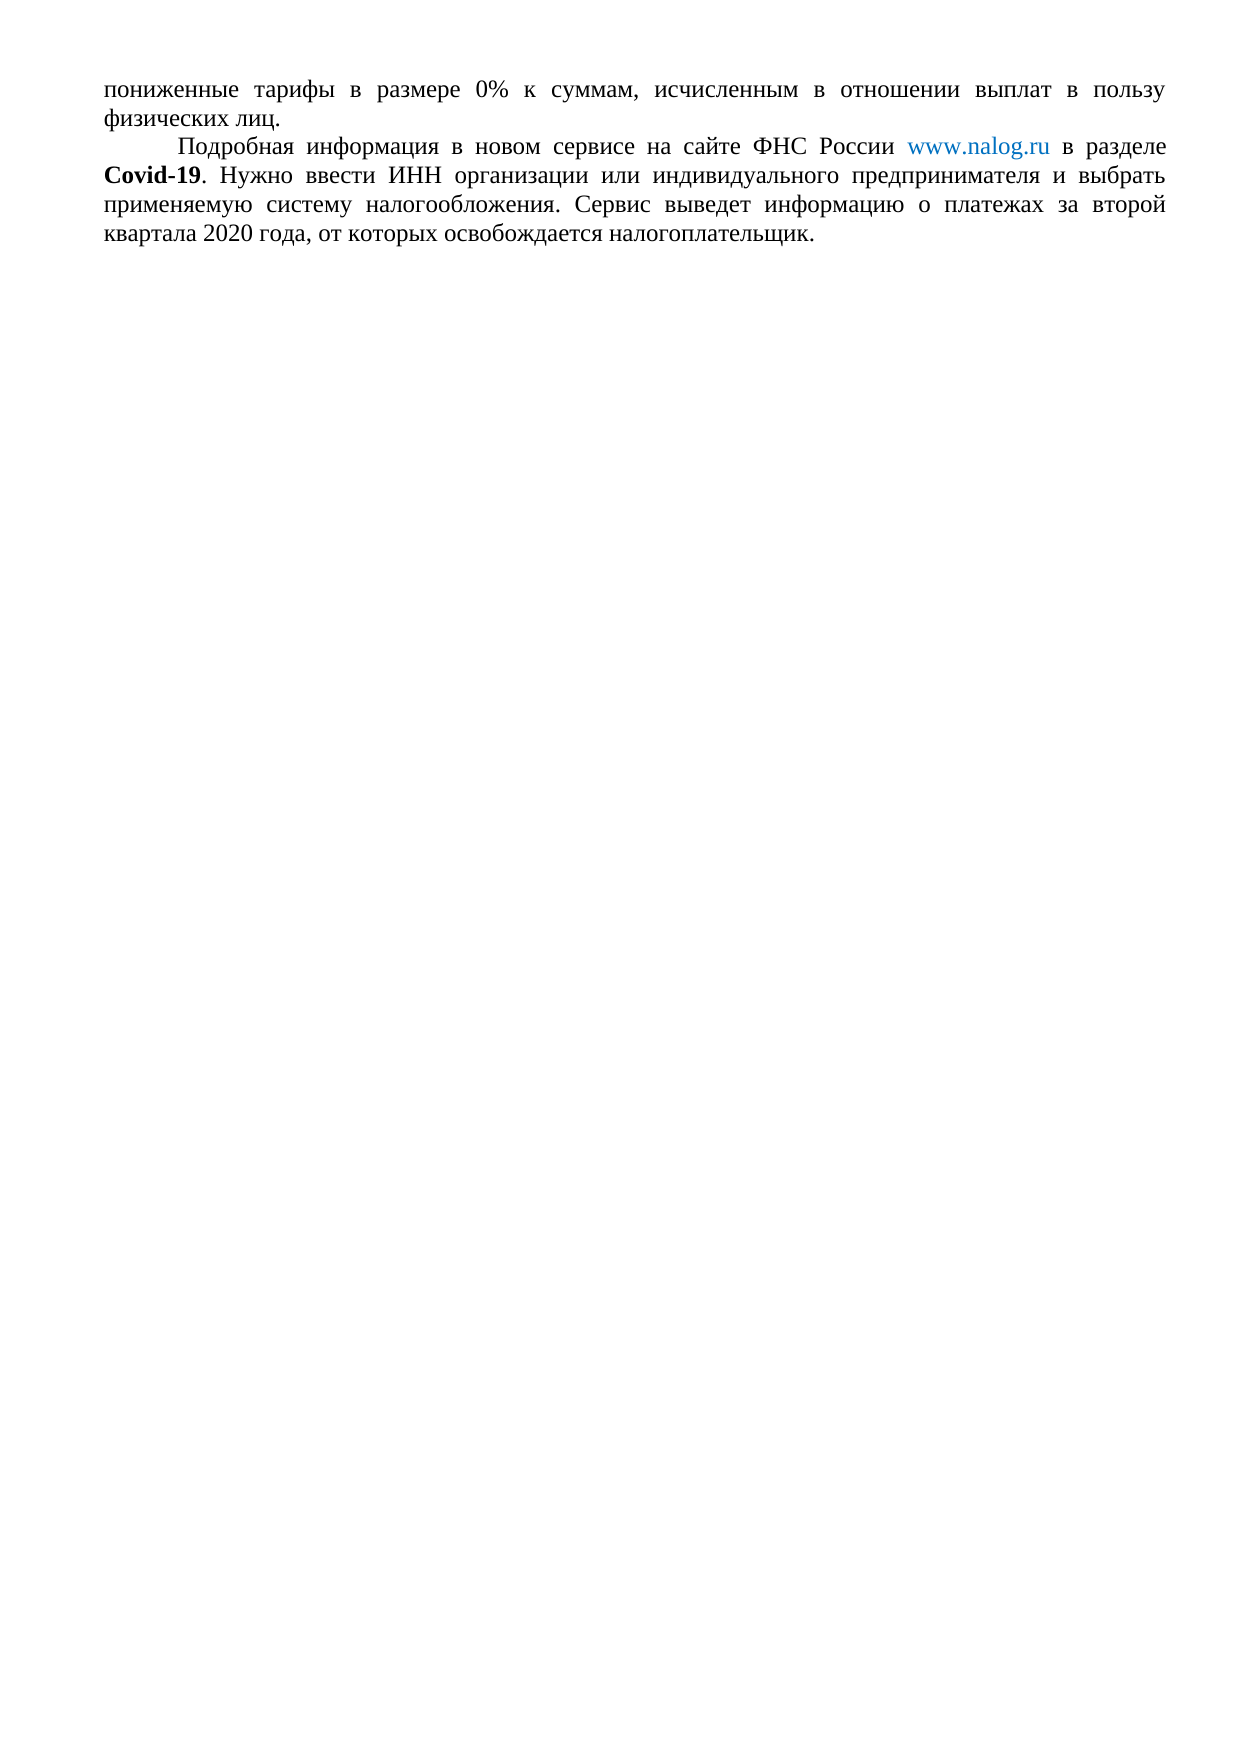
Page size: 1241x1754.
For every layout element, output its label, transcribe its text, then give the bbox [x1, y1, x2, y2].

text Подробная информация в новом сервисе на сайте ФНС России www.nalog.ru в разделе Covid-19. Нужно ввести ИНН организации или индивидуального предпринимателя и выбрать применяемую систему налогообложения. Сервис выведет информацию о платежах за второй квартала 2020 года, от которых освобождается налогоплательщик. [103, 131, 1167, 246]
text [103, 74, 1167, 131]
